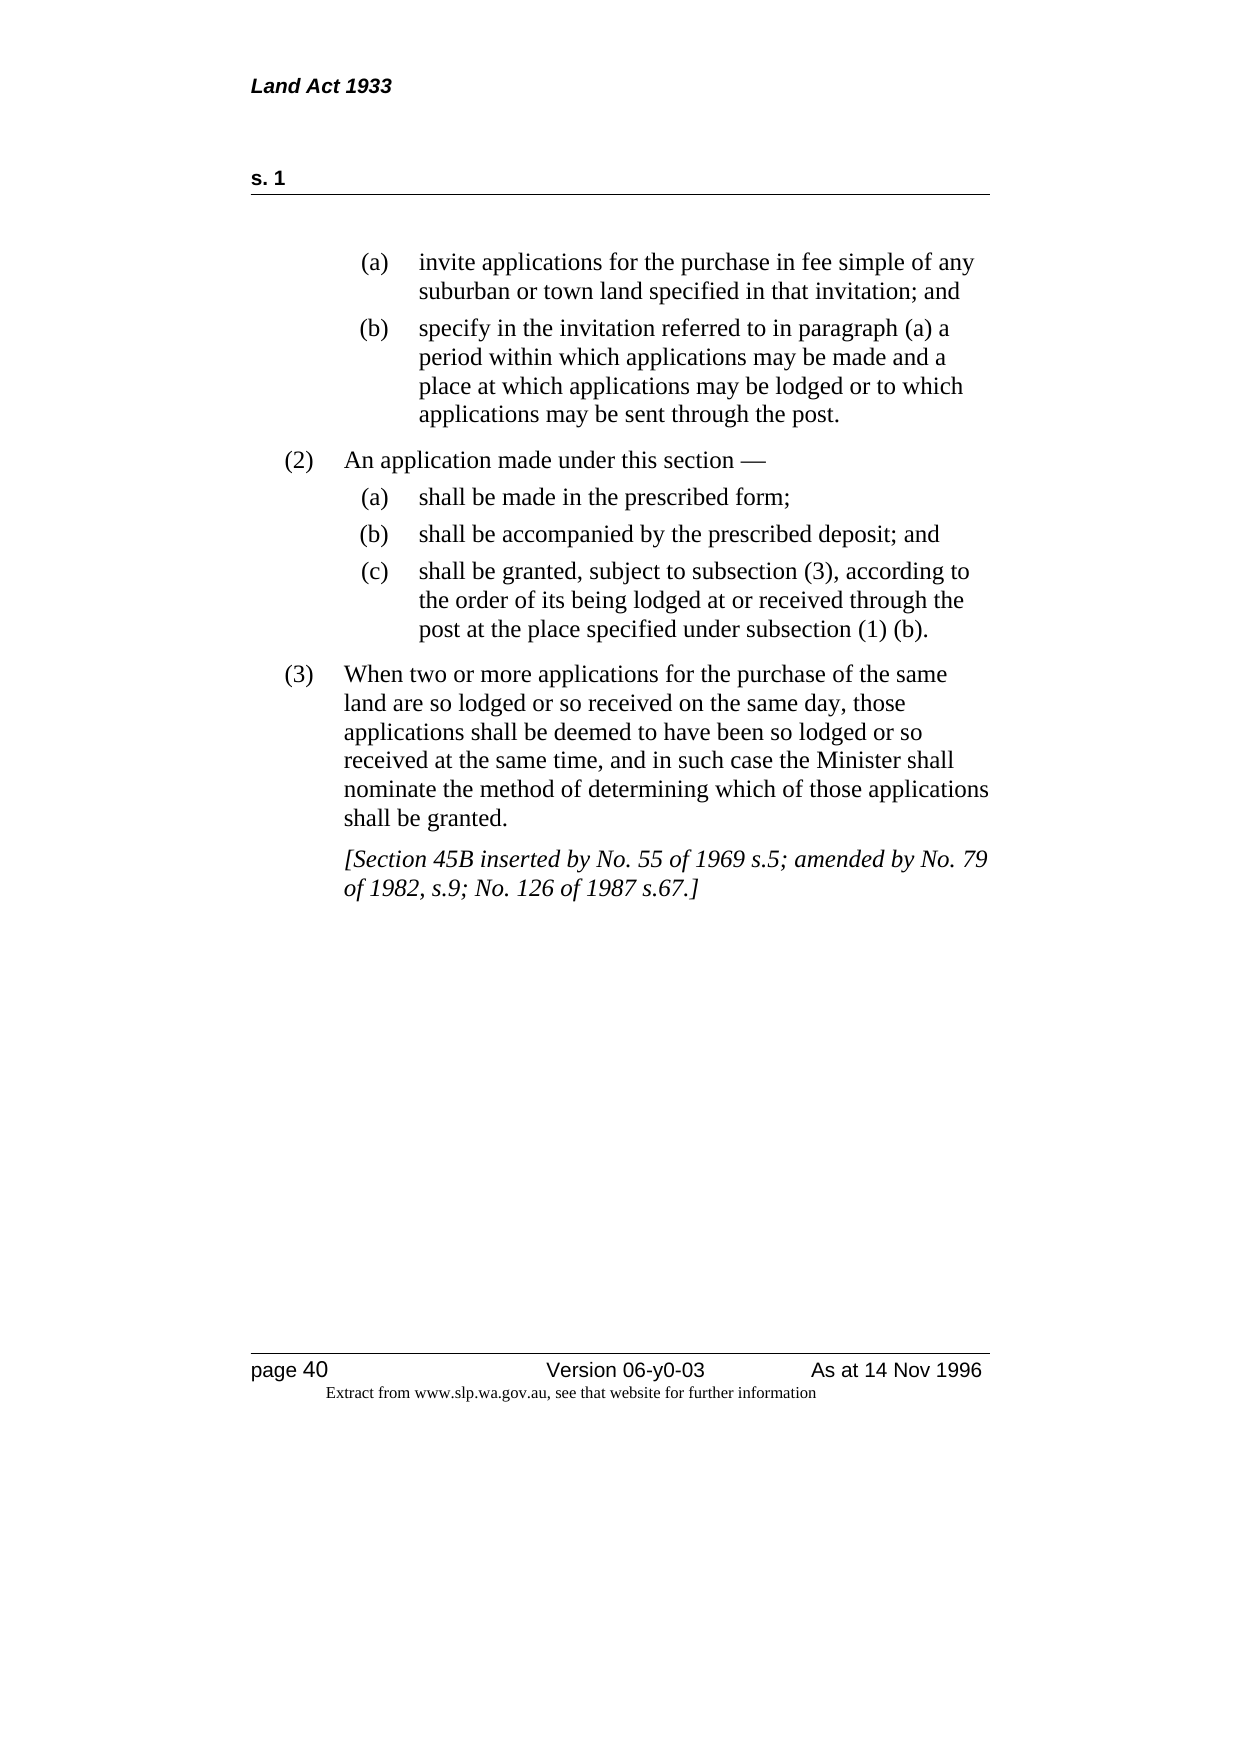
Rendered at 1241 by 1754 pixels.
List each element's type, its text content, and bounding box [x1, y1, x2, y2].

text (b) shall be accompanied by the prescribed deposit; and [251, 519, 990, 548]
text (c) shall be granted, subject to subsection (3), according to the order of its being lodged at or received through the post at the place specified under subsection (1) (b). [251, 556, 990, 642]
text (3) When two or more applications for the purchase of the same land are so lodged or so received on the same day, those applications shall be deemed to have been so lodged or so received at the same time, and in such case the Minister shall nominate the method of determining which of those applications shall be granted. [251, 659, 990, 832]
text (a) shall be made in the prescribed form; [251, 482, 990, 511]
text (b) specify in the invitation referred to in paragraph (a) a period within which applications may be made and a place at which applications may be lodged or to which applications may be sent through the post. [251, 313, 990, 428]
text (a) invite applications for the purchase in fee simple of any suburban or town land specified in that invitation; and [251, 247, 990, 305]
text [Section 45B inserted by No. 55 of 1969 s.5; amended by No. 79 of 1982, s.9; No. 126 of 1987 s.67.] [251, 844, 990, 902]
text (2) An application made under this section — [251, 445, 990, 474]
